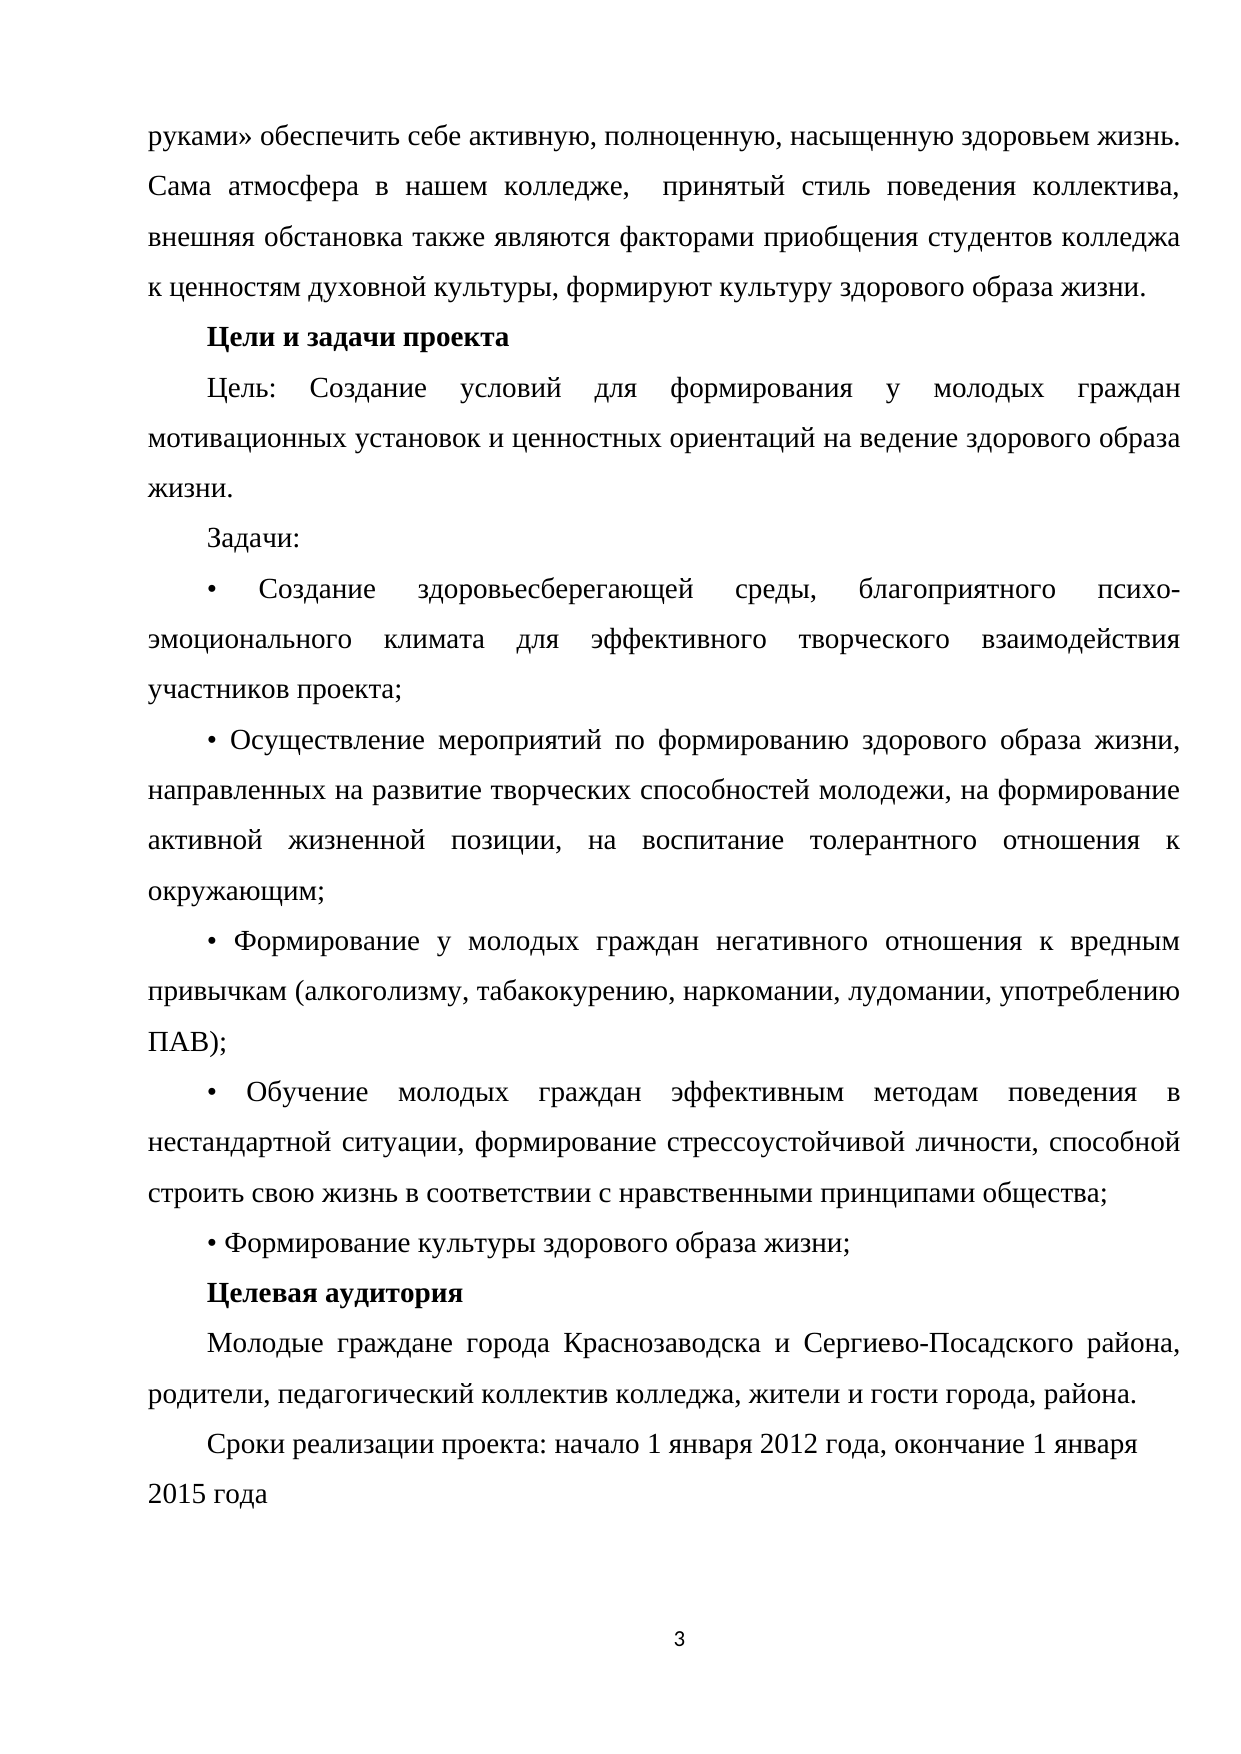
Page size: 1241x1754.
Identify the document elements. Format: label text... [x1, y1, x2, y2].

text Цели и задачи проекта [148, 319, 1181, 353]
text • Обучение молодых граждан эффективным методам поведения в нестандартной ситуации, формирование стрессоустойчивой личности, способной строить свою жизнь в соответствии с нравственными принципами общества; [148, 1074, 1181, 1208]
text Задачи: [148, 521, 1181, 554]
text Цель: Создание условий для формирования у молодых граждан мотивационных установок и ценностных ориентаций на ведение здорового образа жизни. [148, 370, 1181, 504]
text Целевая аудитория [148, 1275, 1181, 1309]
text • Создание здоровьесберегающей среды, благоприятного психо-эмоционального климата для эффективного творческого взаимодействия участников проекта; [148, 571, 1181, 705]
text • Осуществление мероприятий по формированию здорового образа жизни, направленных на развитие творческих способностей молодежи, на формирование активной жизненной позиции, на воспитание толерантного отношения к окружающим; [148, 722, 1181, 906]
text • Формирование культуры здорового образа жизни; [148, 1225, 1181, 1258]
text Молодые граждане города Краснозаводска и Сергиево-Посадского района, родители, педагогический коллектив колледжа, жители и гости города, района. [148, 1326, 1181, 1409]
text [148, 118, 1181, 303]
text Сроки реализации проекта: начало 1 января 2012 года, окончание 1 января 2015 года [148, 1426, 1181, 1510]
text • Формирование у молодых граждан негативного отношения к вредным привычкам (алкоголизму, табакокурению, наркомании, лудомании, употреблению ПАВ); [148, 923, 1181, 1057]
